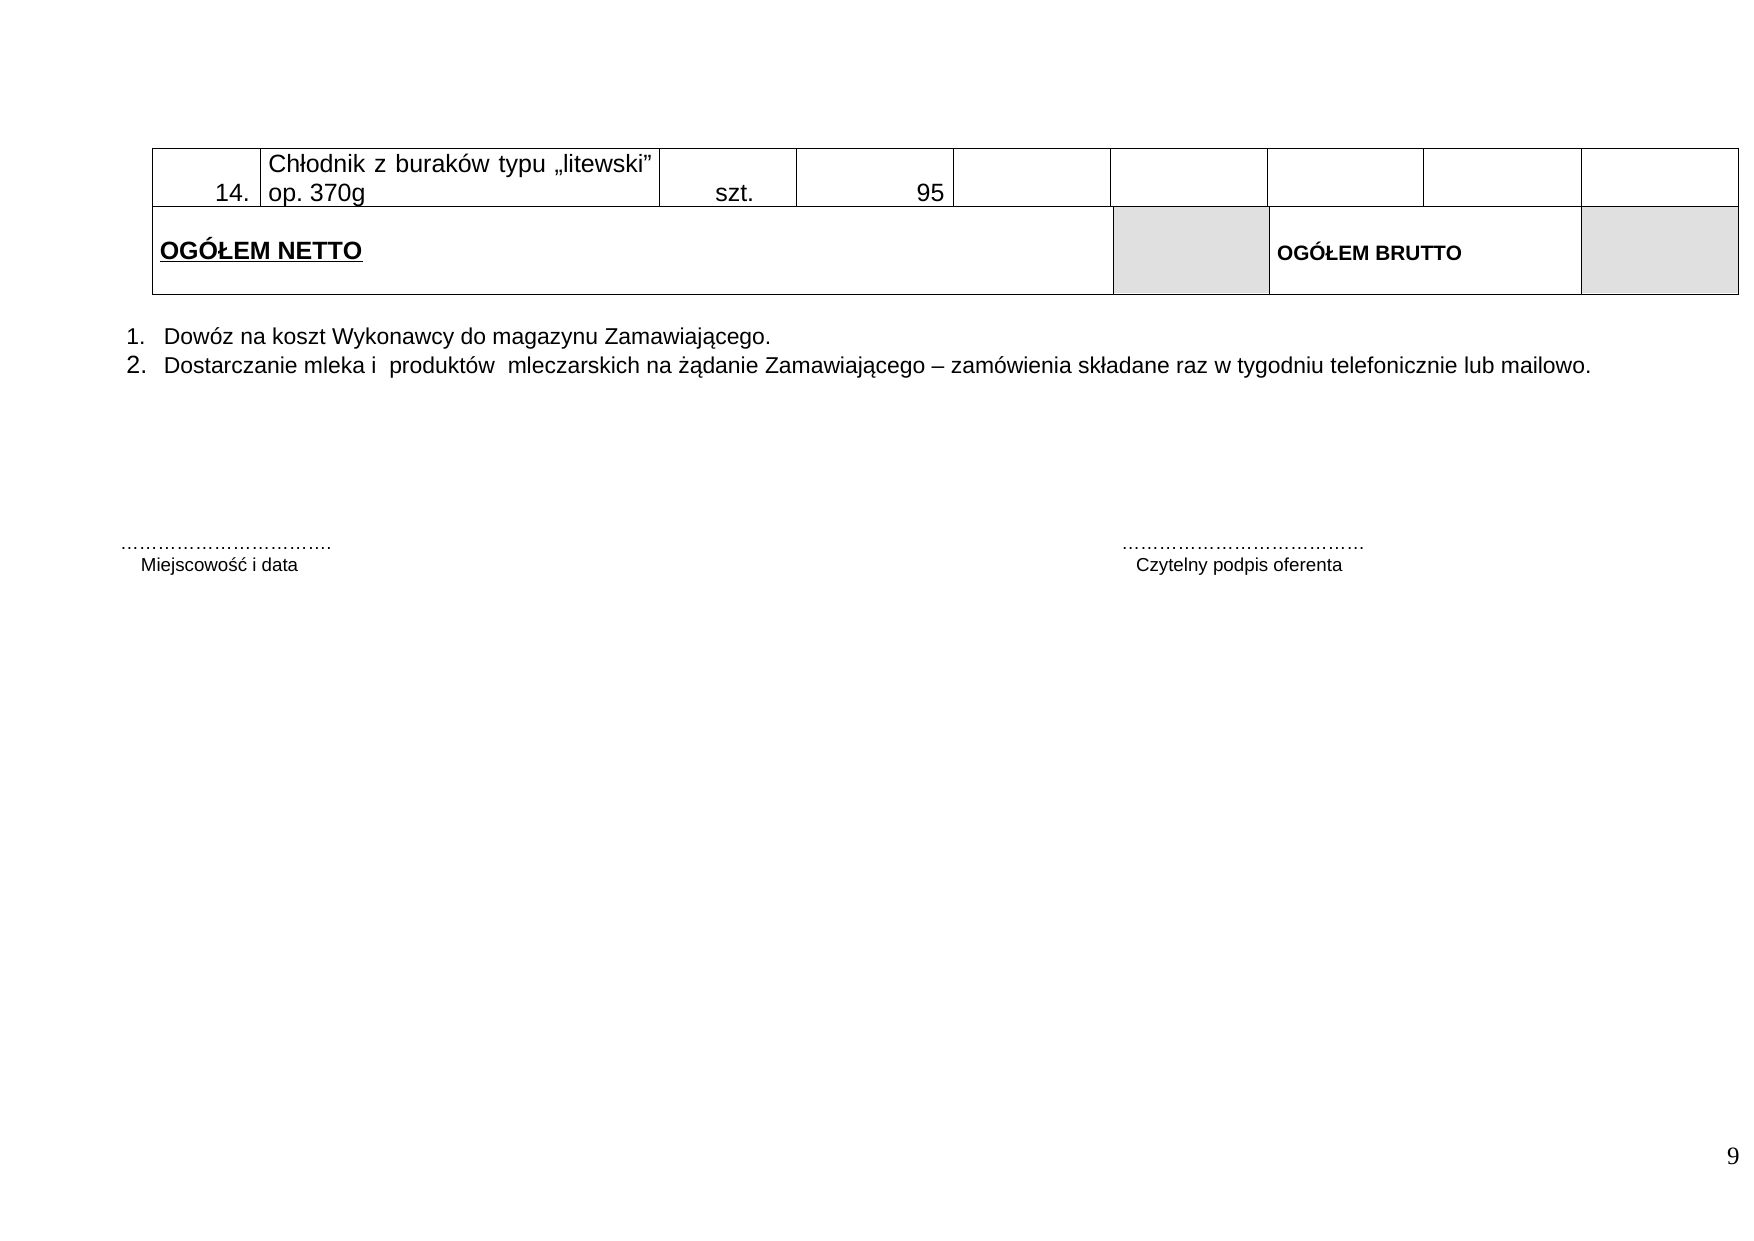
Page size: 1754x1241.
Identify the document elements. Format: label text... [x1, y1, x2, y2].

table_cell [1268, 149, 1423, 206]
list Dostarczanie mleka i produktów mleczarskich na żądanie Zamawiającego – zamówienia składane raz w tygodniu telefonicznie lub mailowo. [126, 350, 1739, 378]
table_cell [1111, 149, 1267, 206]
table_cell 14. [153, 149, 260, 206]
table_cell [1582, 149, 1738, 206]
table_cell szt. [660, 149, 796, 206]
text ……………………………. ………………………………… [89, 532, 1739, 553]
table_cell [954, 149, 1110, 206]
list Dowóz na koszt Wykonawcy do magazynu Zamawiającego. [126, 323, 1739, 350]
table_cell [1424, 149, 1581, 206]
text Miejscowość i data Czytelny podpis oferenta [89, 553, 1739, 575]
table_cell Chłodnik z buraków typu „litewski” op. 370g [261, 149, 659, 206]
table_cell 95 [797, 149, 953, 206]
table_cell [1114, 207, 1269, 293]
table_cell OGÓŁEM BRUTTO [1270, 207, 1581, 293]
table_cell [1582, 207, 1738, 293]
table_cell OGÓŁEM NETTO [153, 207, 1113, 293]
